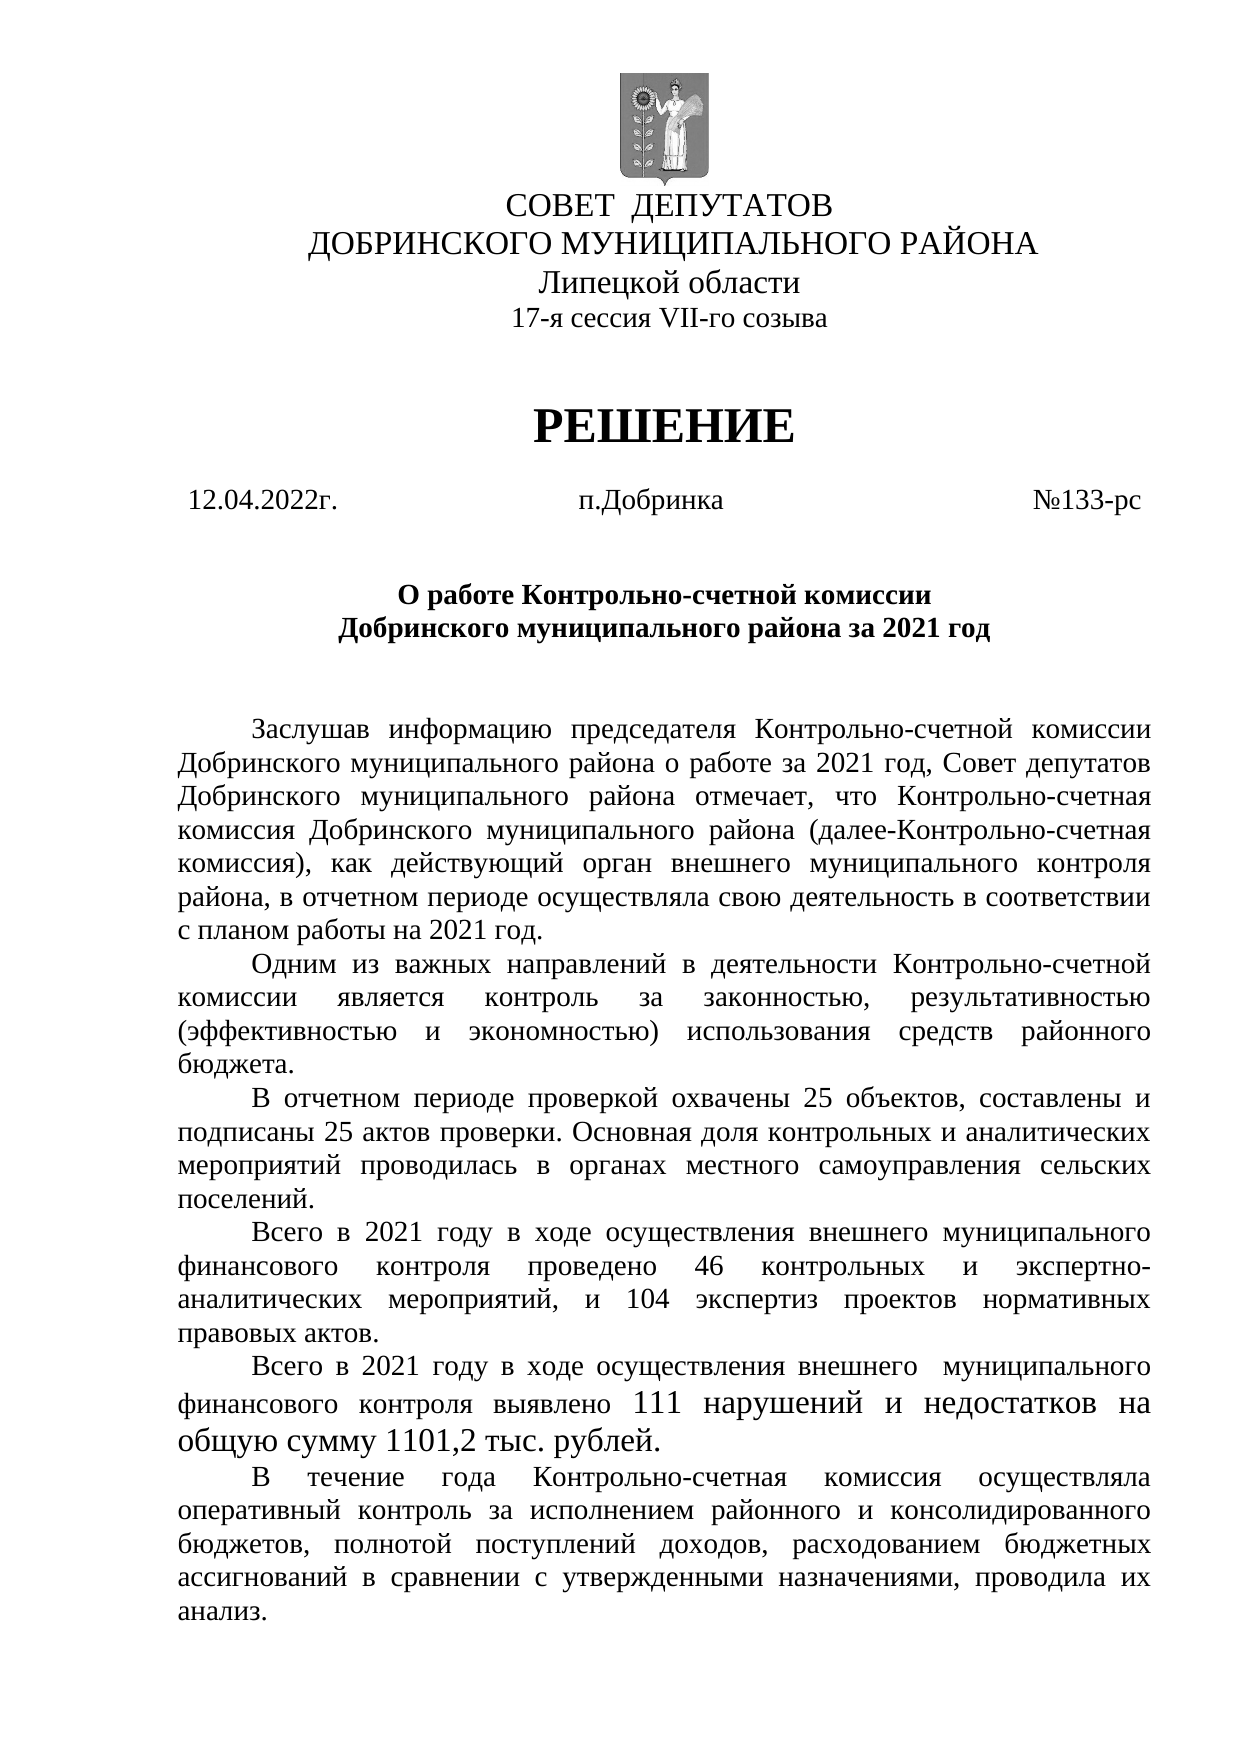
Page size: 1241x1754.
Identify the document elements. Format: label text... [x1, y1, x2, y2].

text Липецкой области [177, 262, 1161, 300]
text РЕШЕНИЕ [177, 396, 1152, 454]
subtitle ДОБРИНСКОГО МУНИЦИПАЛЬНОГО РАЙОНА [177, 224, 1161, 262]
text Одним из важных направлений в деятельности Контрольно-счетной комиссии является контроль за законностью, результативностью (эффективностью и экономностью) использования средств районного бюджета. [177, 946, 1152, 1080]
text Заслушав информацию председателя Контрольно-счетной комиссии Добринского муниципального района о работе за 2021 год, Совет депутатов Добринского муниципального района отмечает, что Контрольно-счетная комиссия Добринского муниципального района (далее-Контрольно-счетная комиссия), как действующий орган внешнего муниципального контроля района, в отчетном периоде осуществляла свою деятельность в соответствии с планом работы на 2021 год. [177, 711, 1152, 946]
text Всего в 2021 году в ходе осуществления внешнего муниципального финансового контроля выявлено 111 нарушений и недостатков на общую сумму 1101,2 тыс. рублей. [177, 1348, 1152, 1459]
text О работе Контрольно-счетной комиссии [177, 577, 1152, 611]
text Добринского муниципального района за 2021 год [177, 611, 1152, 644]
subtitle СОВЕТ ДЕПУТАТОВ [177, 185, 1161, 224]
text 12.04.2022г. п.Добринка №133-рс [177, 482, 1152, 516]
picture [620, 73, 709, 186]
text В отчетном периоде проверкой охвачены 25 объектов, составлены и подписаны 25 актов проверки. Основная доля контрольных и аналитических мероприятий проводилась в органах местного самоуправления сельских поселений. [177, 1080, 1152, 1214]
text В течение года Контрольно-счетная комиссия осуществляла оперативный контроль за исполнением районного и консолидированного бюджетов, полнотой поступлений доходов, расходованием бюджетных ассигнований в сравнении с утвержденными назначениями, проводила их анализ. [177, 1459, 1152, 1626]
text Всего в 2021 году в ходе осуществления внешнего муниципального финансового контроля проведено 46 контрольных и экспертно-аналитических мероприятий, и 104 экспертиз проектов нормативных правовых актов. [177, 1214, 1152, 1348]
text 17-я сессия VII-го созыва [177, 300, 1161, 334]
